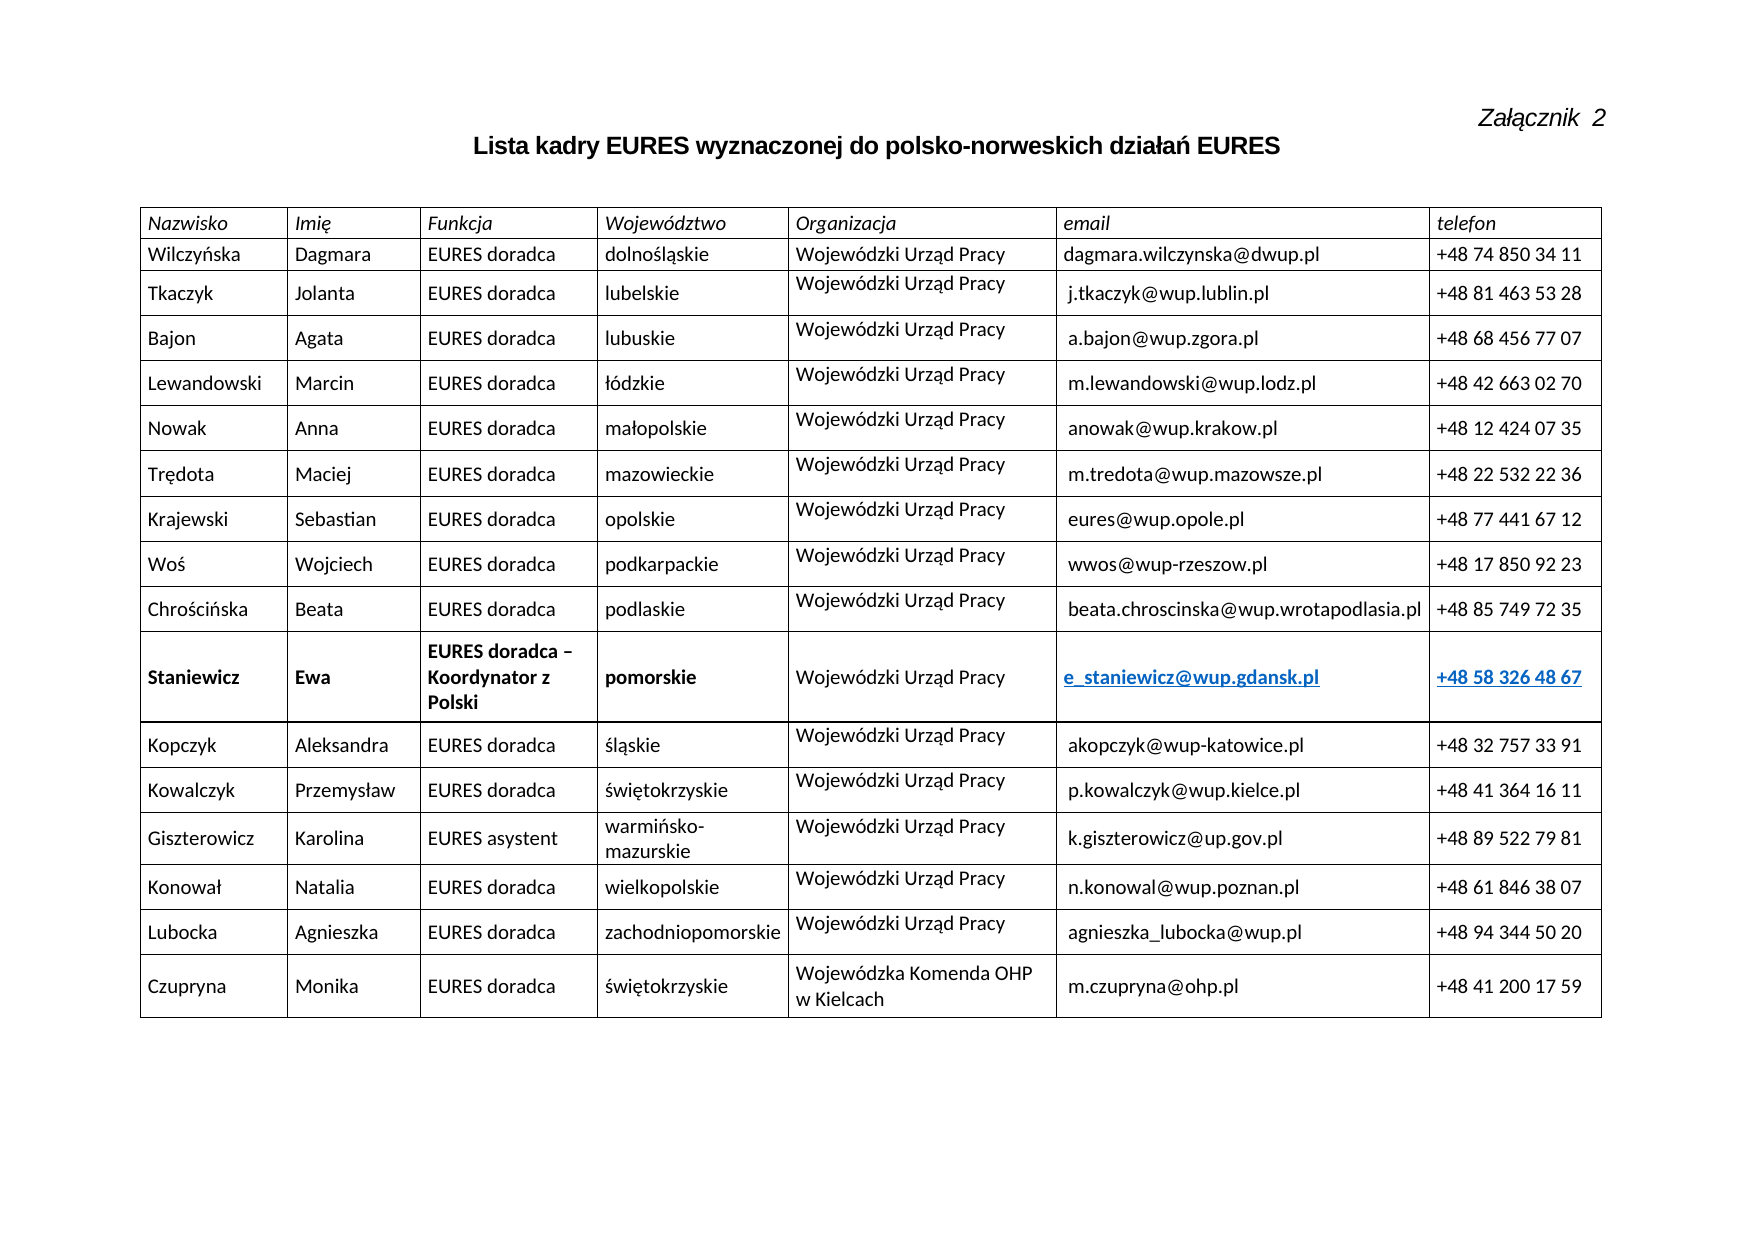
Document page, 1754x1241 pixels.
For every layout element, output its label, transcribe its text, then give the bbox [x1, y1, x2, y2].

table_cell dolnośląskie [598, 239, 788, 269]
table_cell Wojewódzka Komenda OHP w Kielcach [789, 955, 1056, 1017]
table_cell Woś [141, 542, 287, 586]
table_cell eures@wup.opole.pl [1057, 497, 1429, 541]
table_cell +48 17 850 92 23 [1430, 542, 1601, 586]
table_cell Konował [141, 865, 287, 909]
table_cell łódzkie [598, 361, 788, 405]
table_cell Staniewicz [141, 632, 287, 721]
table_cell Lewandowski [141, 361, 287, 405]
table_cell +48 32 757 33 91 [1430, 723, 1601, 767]
table_cell Wojewódzki Urząd Pracy [789, 239, 1056, 269]
table_cell wielkopolskie [598, 865, 788, 909]
table_cell Marcin [288, 361, 420, 405]
table_cell Wojewódzki Urząd Pracy [789, 271, 1056, 315]
table_header Województwo [598, 208, 788, 238]
table_cell Krajewski [141, 497, 287, 541]
table_cell świętokrzyskie [598, 955, 788, 1017]
table_cell +48 68 456 77 07 [1430, 316, 1601, 360]
table_cell dagmara.wilczynska@dwup.pl [1057, 239, 1429, 269]
table_cell Beata [288, 587, 420, 631]
table_cell +48 61 846 38 07 [1430, 865, 1601, 909]
table_cell Wojewódzki Urząd Pracy [789, 497, 1056, 541]
table_cell zachodniopomorskie [598, 910, 788, 954]
table_header Nazwisko [141, 208, 287, 238]
table_cell EURES asystent [421, 813, 597, 864]
table_header telefon [1430, 208, 1601, 238]
table_cell anowak@wup.krakow.pl [1057, 406, 1429, 450]
table_cell Natalia [288, 865, 420, 909]
table_cell Wojewódzki Urząd Pracy [789, 910, 1056, 954]
table_cell EURES doradca [421, 316, 597, 360]
table_cell beata.chroscinska@wup.wrotapodlasia.pl [1057, 587, 1429, 631]
table_cell EURES doradca [421, 542, 597, 586]
table_cell małopolskie [598, 406, 788, 450]
table_cell m.lewandowski@wup.lodz.pl [1057, 361, 1429, 405]
table_cell śląskie [598, 723, 788, 767]
table_cell Bajon [141, 316, 287, 360]
table_cell +48 42 663 02 70 [1430, 361, 1601, 405]
table_cell +48 12 424 07 35 [1430, 406, 1601, 450]
table_cell Wojewódzki Urząd Pracy [789, 316, 1056, 360]
table_cell Wojewódzki Urząd Pracy [789, 451, 1056, 496]
table_cell warmińsko-mazurskie [598, 813, 788, 864]
table_cell opolskie [598, 497, 788, 541]
table_cell EURES doradca [421, 271, 597, 315]
table_cell EURES doradca [421, 910, 597, 954]
table_cell akopczyk@wup-katowice.pl [1057, 723, 1429, 767]
table_cell Wojewódzki Urząd Pracy [789, 723, 1056, 767]
text Lista kadry EURES wyznaczonej do polsko-norweskich działań EURES [148, 131, 1606, 160]
table_cell agnieszka_lubocka@wup.pl [1057, 910, 1429, 954]
table_cell lubelskie [598, 271, 788, 315]
table_cell Anna [288, 406, 420, 450]
table_cell lubuskie [598, 316, 788, 360]
table_header Imię [288, 208, 420, 238]
table_cell EURES doradca [421, 723, 597, 767]
table_cell +48 22 532 22 36 [1430, 451, 1601, 496]
table_cell +48 77 441 67 12 [1430, 497, 1601, 541]
table_cell +48 94 344 50 20 [1430, 910, 1601, 954]
table_cell Wojewódzki Urząd Pracy [789, 865, 1056, 909]
table_cell EURES doradca [421, 497, 597, 541]
table_cell +48 41 364 16 11 [1430, 768, 1601, 812]
table_cell p.kowalczyk@wup.kielce.pl [1057, 768, 1429, 812]
table_cell Agata [288, 316, 420, 360]
table_cell EURES doradca [421, 406, 597, 450]
table_cell Nowak [141, 406, 287, 450]
table_cell Przemysław [288, 768, 420, 812]
table_cell EURES doradca – Koordynator z Polski [421, 632, 597, 721]
table_cell e_staniewicz@wup.gdansk.pl [1057, 632, 1429, 721]
table_cell Jolanta [288, 271, 420, 315]
table_cell Maciej [288, 451, 420, 496]
table_cell wwos@wup-rzeszow.pl [1057, 542, 1429, 586]
table_cell Giszterowicz [141, 813, 287, 864]
table_cell Czupryna [141, 955, 287, 1017]
table_cell Wojewódzki Urząd Pracy [789, 768, 1056, 812]
table_cell Aleksandra [288, 723, 420, 767]
table_cell podkarpackie [598, 542, 788, 586]
table_cell Wilczyńska [141, 239, 287, 269]
table_header email [1057, 208, 1429, 238]
table_cell Monika [288, 955, 420, 1017]
table_cell m.czupryna@ohp.pl [1057, 955, 1429, 1017]
table_cell podlaskie [598, 587, 788, 631]
table_cell Dagmara [288, 239, 420, 269]
table_cell +48 85 749 72 35 [1430, 587, 1601, 631]
table_header Organizacja [789, 208, 1056, 238]
table_cell Agnieszka [288, 910, 420, 954]
table_cell Trędota [141, 451, 287, 496]
table_cell Chrościńska [141, 587, 287, 631]
table_cell EURES doradca [421, 865, 597, 909]
table_cell EURES doradca [421, 587, 597, 631]
table_cell Karolina [288, 813, 420, 864]
table_cell Wojciech [288, 542, 420, 586]
table_cell EURES doradca [421, 239, 597, 269]
table_cell +48 41 200 17 59 [1430, 955, 1601, 1017]
table_cell Wojewódzki Urząd Pracy [789, 632, 1056, 721]
table_cell j.tkaczyk@wup.lublin.pl [1057, 271, 1429, 315]
table_cell Kowalczyk [141, 768, 287, 812]
table_cell a.bajon@wup.zgora.pl [1057, 316, 1429, 360]
table_cell Wojewódzki Urząd Pracy [789, 813, 1056, 864]
table_cell Kopczyk [141, 723, 287, 767]
table_header Funkcja [421, 208, 597, 238]
table_cell Wojewódzki Urząd Pracy [789, 587, 1056, 631]
table_cell Wojewódzki Urząd Pracy [789, 361, 1056, 405]
table_cell Tkaczyk [141, 271, 287, 315]
table_cell pomorskie [598, 632, 788, 721]
table_cell świętokrzyskie [598, 768, 788, 812]
text Załącznik 2 [148, 103, 1606, 131]
table_cell EURES doradca [421, 451, 597, 496]
table_cell Wojewódzki Urząd Pracy [789, 406, 1056, 450]
table_cell +48 74 850 34 11 [1430, 239, 1601, 269]
table_cell Wojewódzki Urząd Pracy [789, 542, 1056, 586]
table_cell k.giszterowicz@up.gov.pl [1057, 813, 1429, 864]
table_cell m.tredota@wup.mazowsze.pl [1057, 451, 1429, 496]
table_cell +48 81 463 53 28 [1430, 271, 1601, 315]
table_cell +48 89 522 79 81 [1430, 813, 1601, 864]
table_cell Lubocka [141, 910, 287, 954]
table_cell EURES doradca [421, 361, 597, 405]
table_cell mazowieckie [598, 451, 788, 496]
table_cell Sebastian [288, 497, 420, 541]
table_cell Ewa [288, 632, 420, 721]
table_cell EURES doradca [421, 768, 597, 812]
table_cell EURES doradca [421, 955, 597, 1017]
table_cell +48 58 326 48 67 [1430, 632, 1601, 721]
table_cell n.konowal@wup.poznan.pl [1057, 865, 1429, 909]
